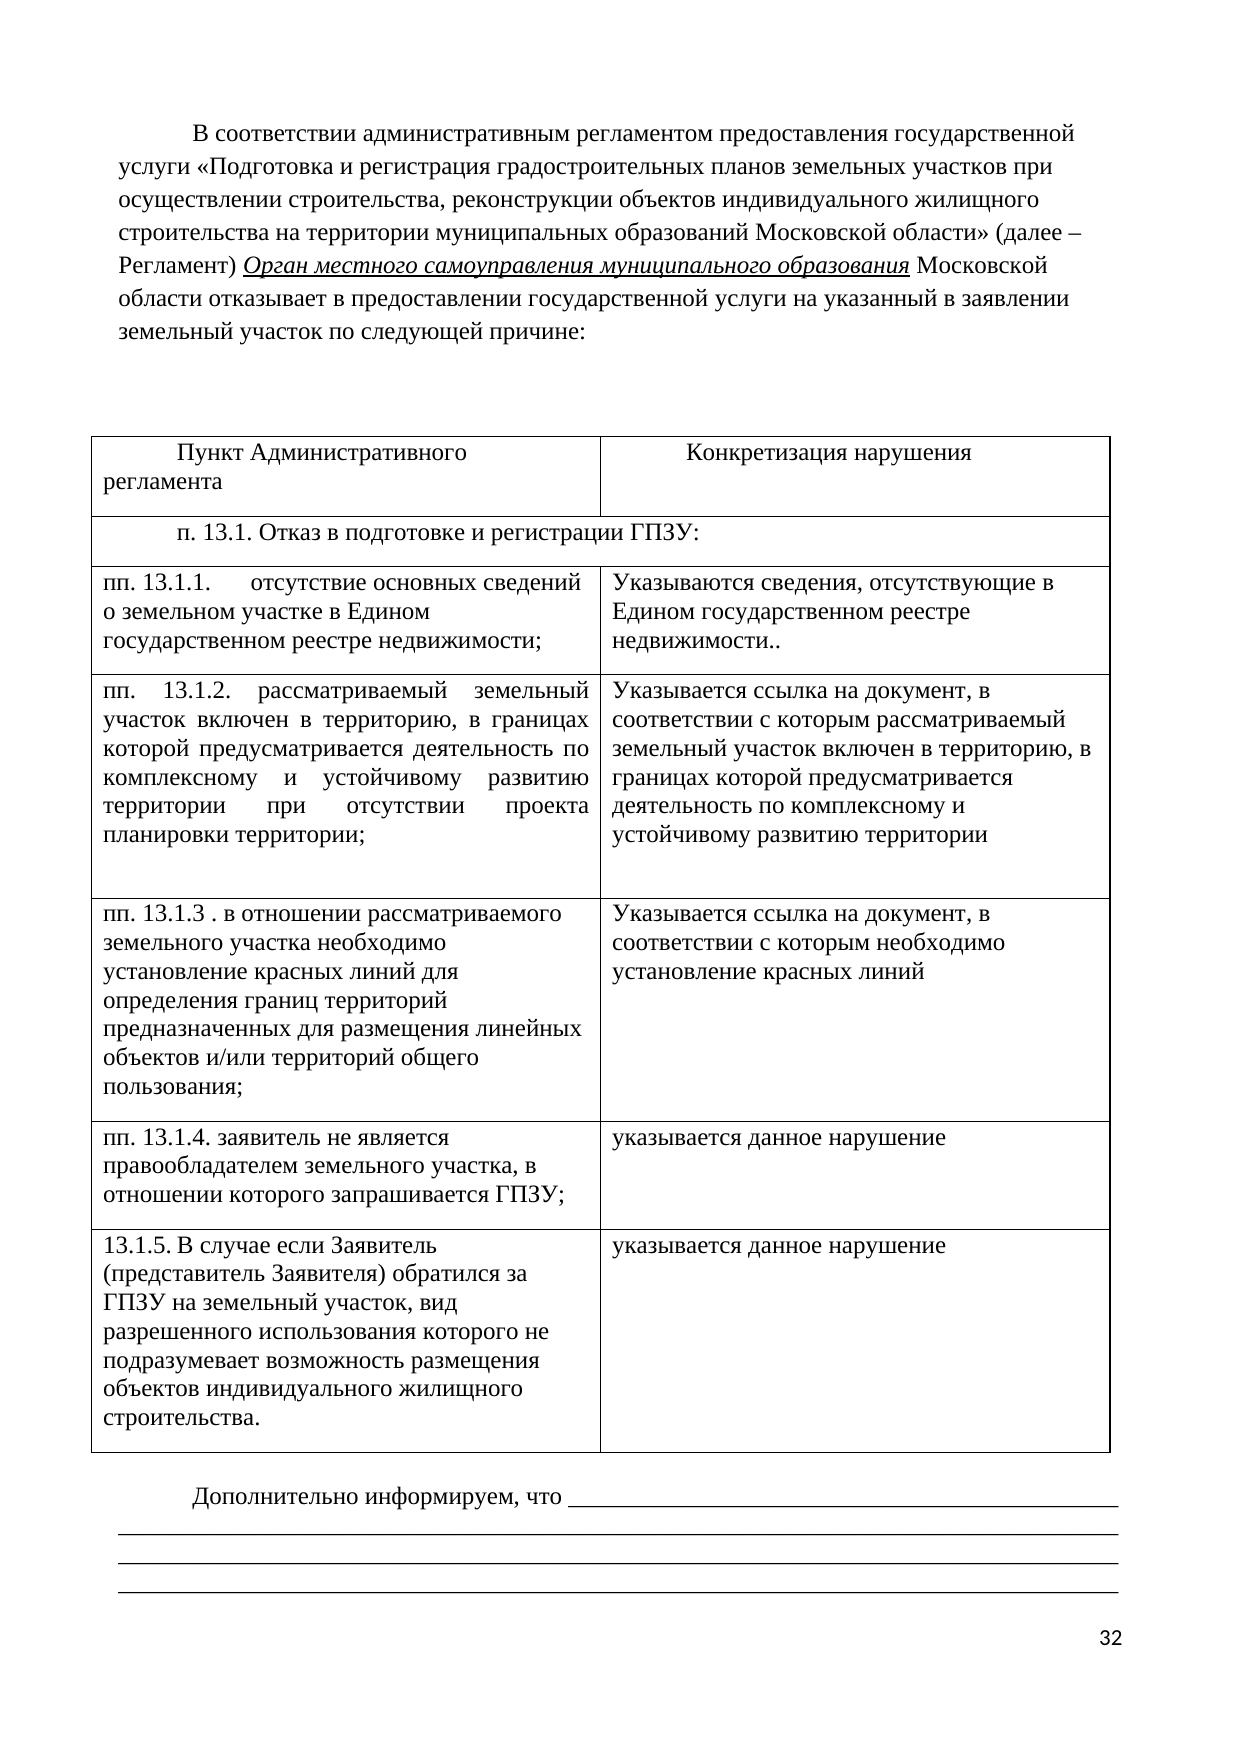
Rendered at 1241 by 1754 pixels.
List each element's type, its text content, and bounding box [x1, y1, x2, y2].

table_cell пп. 13.1.1. отсутствие основных сведений о земельном участке в Едином государственном реестре недвижимости; [92, 567, 600, 674]
text В соответствии административным регламентом предоставления государственной услуги «Подготовка и регистрация градостроительных планов земельных участков при осуществлении строительства, реконструкции объектов индивидуального жилищного строительства на территории муниципальных образований Московской области» (далее – Регламент) Орган местного самоуправления муниципального образования Московской области отказывает в предоставлении государственной услуги на указанный в заявлении земельный участок по следующей причине: [118, 118, 1122, 345]
table_cell п. 13.1. Отказ в подготовке и регистрации ГПЗУ: [92, 517, 1109, 566]
table_cell 13.1.5. В случае если Заявитель (представитель Заявителя) обратился за ГПЗУ на земельный участок, вид разрешенного использования которого не подразумевает возможность размещения объектов индивидуального жилищного строительства. [92, 1230, 600, 1452]
text Дополнительно информируем, что ____________________________________________ [118, 1481, 1122, 1509]
table_header Пункт Административного регламента [92, 437, 600, 516]
table_cell пп. 13.1.4. заявитель не является правообладателем земельного участка, в отношении которого запрашивается ГПЗУ; [92, 1122, 600, 1229]
table_cell Указывается ссылка на документ, в соответствии с которым необходимо установление красных линий [601, 899, 1109, 1121]
table_cell пп. 13.1.3 . в отношении рассматриваемого земельного участка необходимо установление красных линий для определения границ территорий предназначенных для размещения линейных объектов и/или территорий общего пользования; [92, 899, 600, 1121]
table_cell Указываются сведения, отсутствующие в Едином государственном реестре недвижимости.. [601, 567, 1109, 674]
table_cell пп. 13.1.2. рассматриваемый земельный участок включен в территорию, в границах которой предусматривается деятельность по комплексному и устойчивому развитию территории при отсутствии проекта планировки территории; [92, 675, 600, 897]
table_header Конкретизация нарушения [601, 437, 1109, 516]
table_cell указывается данное нарушение [601, 1230, 1109, 1452]
table_cell указывается данное нарушение [601, 1122, 1109, 1229]
table_cell Указывается ссылка на документ, в соответствии с которым рассматриваемый земельный участок включен в территорию, в границах которой предусматривается деятельность по комплексному и устойчивому развитию территории [601, 675, 1109, 897]
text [118, 1509, 1122, 1596]
